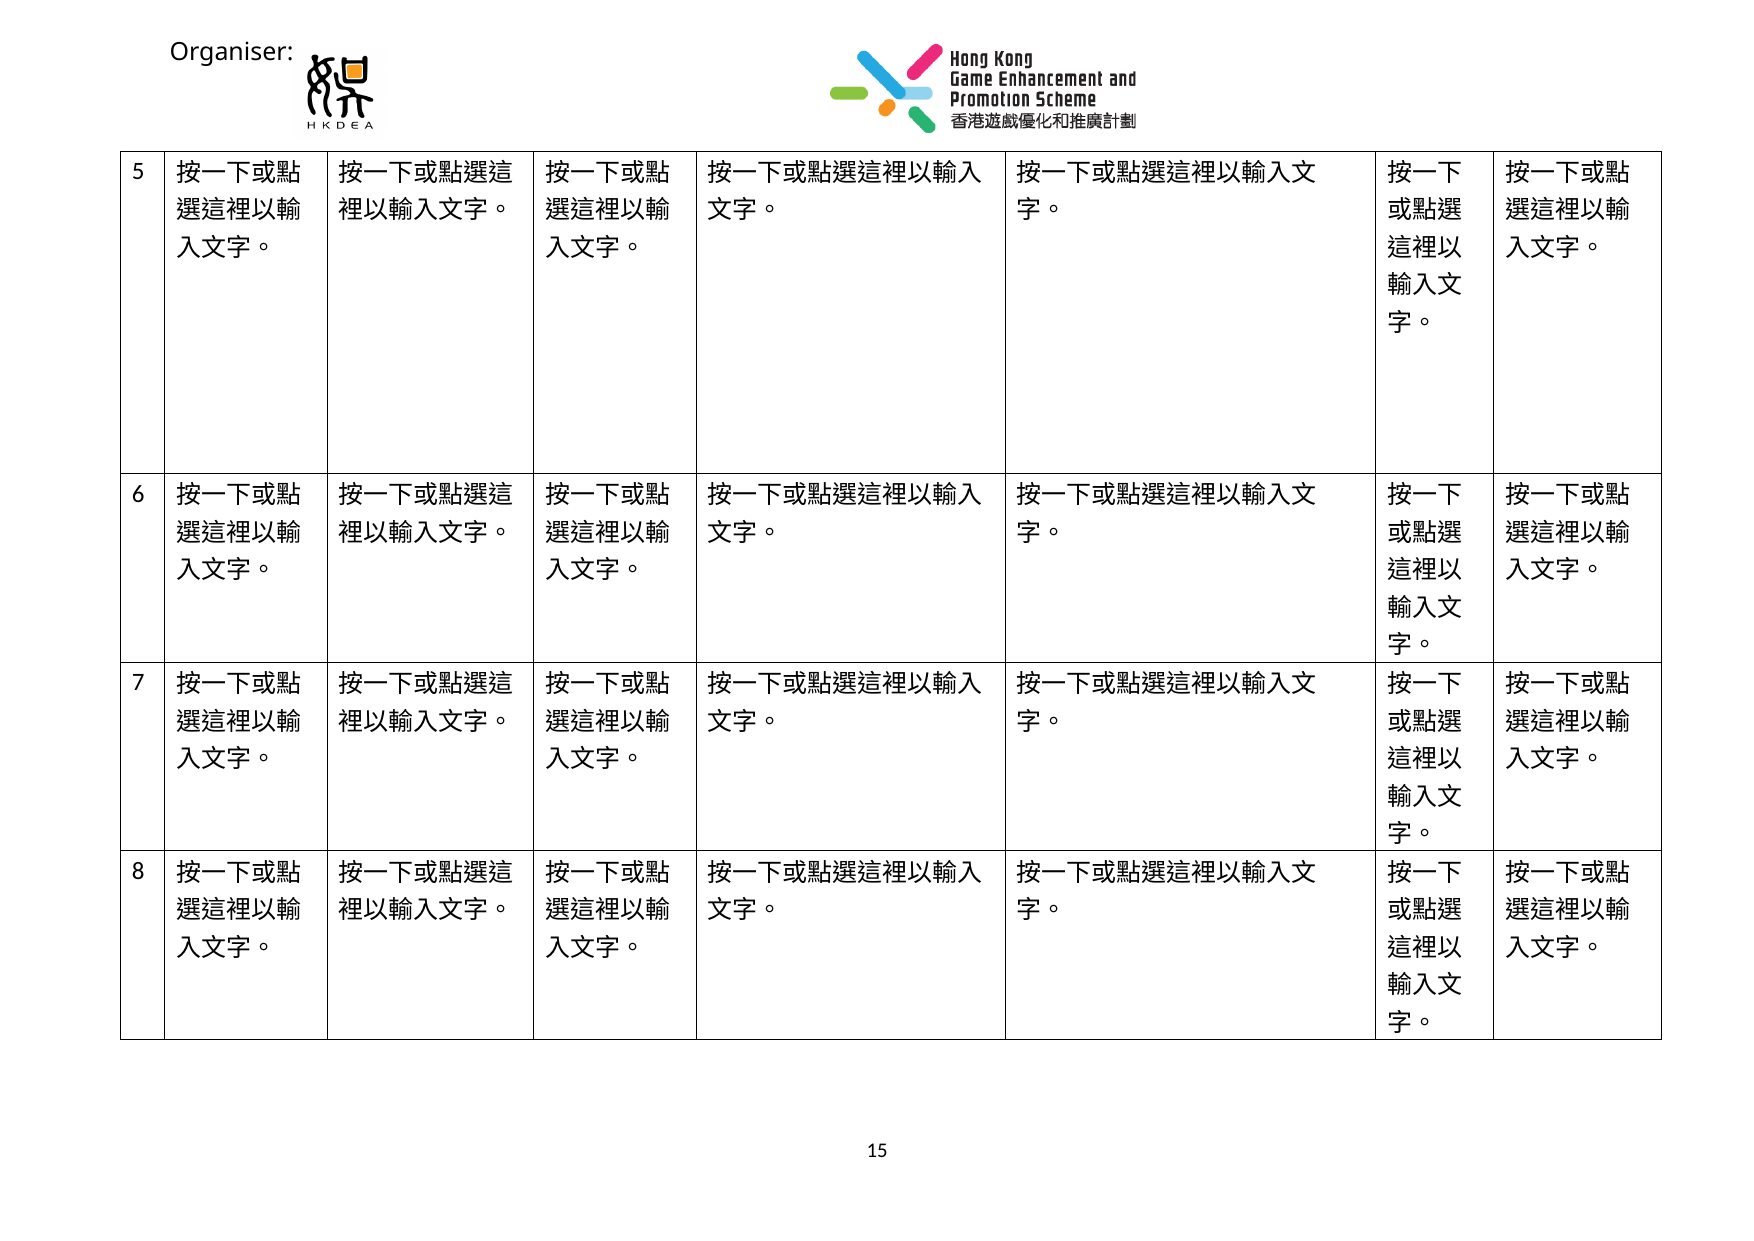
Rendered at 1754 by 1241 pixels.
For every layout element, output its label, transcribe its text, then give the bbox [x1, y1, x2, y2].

table_cell [697, 851, 1005, 1039]
table_cell [328, 474, 533, 662]
table_cell [534, 474, 696, 662]
table_cell [328, 851, 533, 1039]
table_cell [328, 152, 533, 473]
table_cell [165, 851, 327, 1039]
table_cell [697, 663, 1005, 850]
table_cell [534, 851, 696, 1039]
table_cell [1494, 474, 1661, 662]
table_cell [534, 152, 696, 473]
table_cell 5 [121, 152, 164, 473]
table_cell [1006, 663, 1375, 850]
table_cell [1376, 474, 1493, 662]
table_cell [1494, 152, 1661, 473]
table_cell [1006, 152, 1375, 473]
table_cell [165, 152, 327, 473]
table_cell [1006, 851, 1375, 1039]
table_cell [1006, 474, 1375, 662]
table_cell [1494, 663, 1661, 850]
table_cell [1494, 851, 1661, 1039]
table_cell [697, 474, 1005, 662]
table_cell [697, 152, 1005, 473]
picture [292, 43, 388, 139]
table_cell 6 [121, 474, 164, 662]
table_cell [328, 663, 533, 850]
table_cell 7 [121, 663, 164, 850]
table_cell [534, 663, 696, 850]
table_cell [1376, 663, 1493, 850]
table_cell [165, 474, 327, 662]
table_cell 8 [121, 851, 164, 1039]
picture [829, 43, 1136, 133]
table_cell [1376, 152, 1493, 473]
table_cell [1376, 851, 1493, 1039]
table_cell [165, 663, 327, 850]
